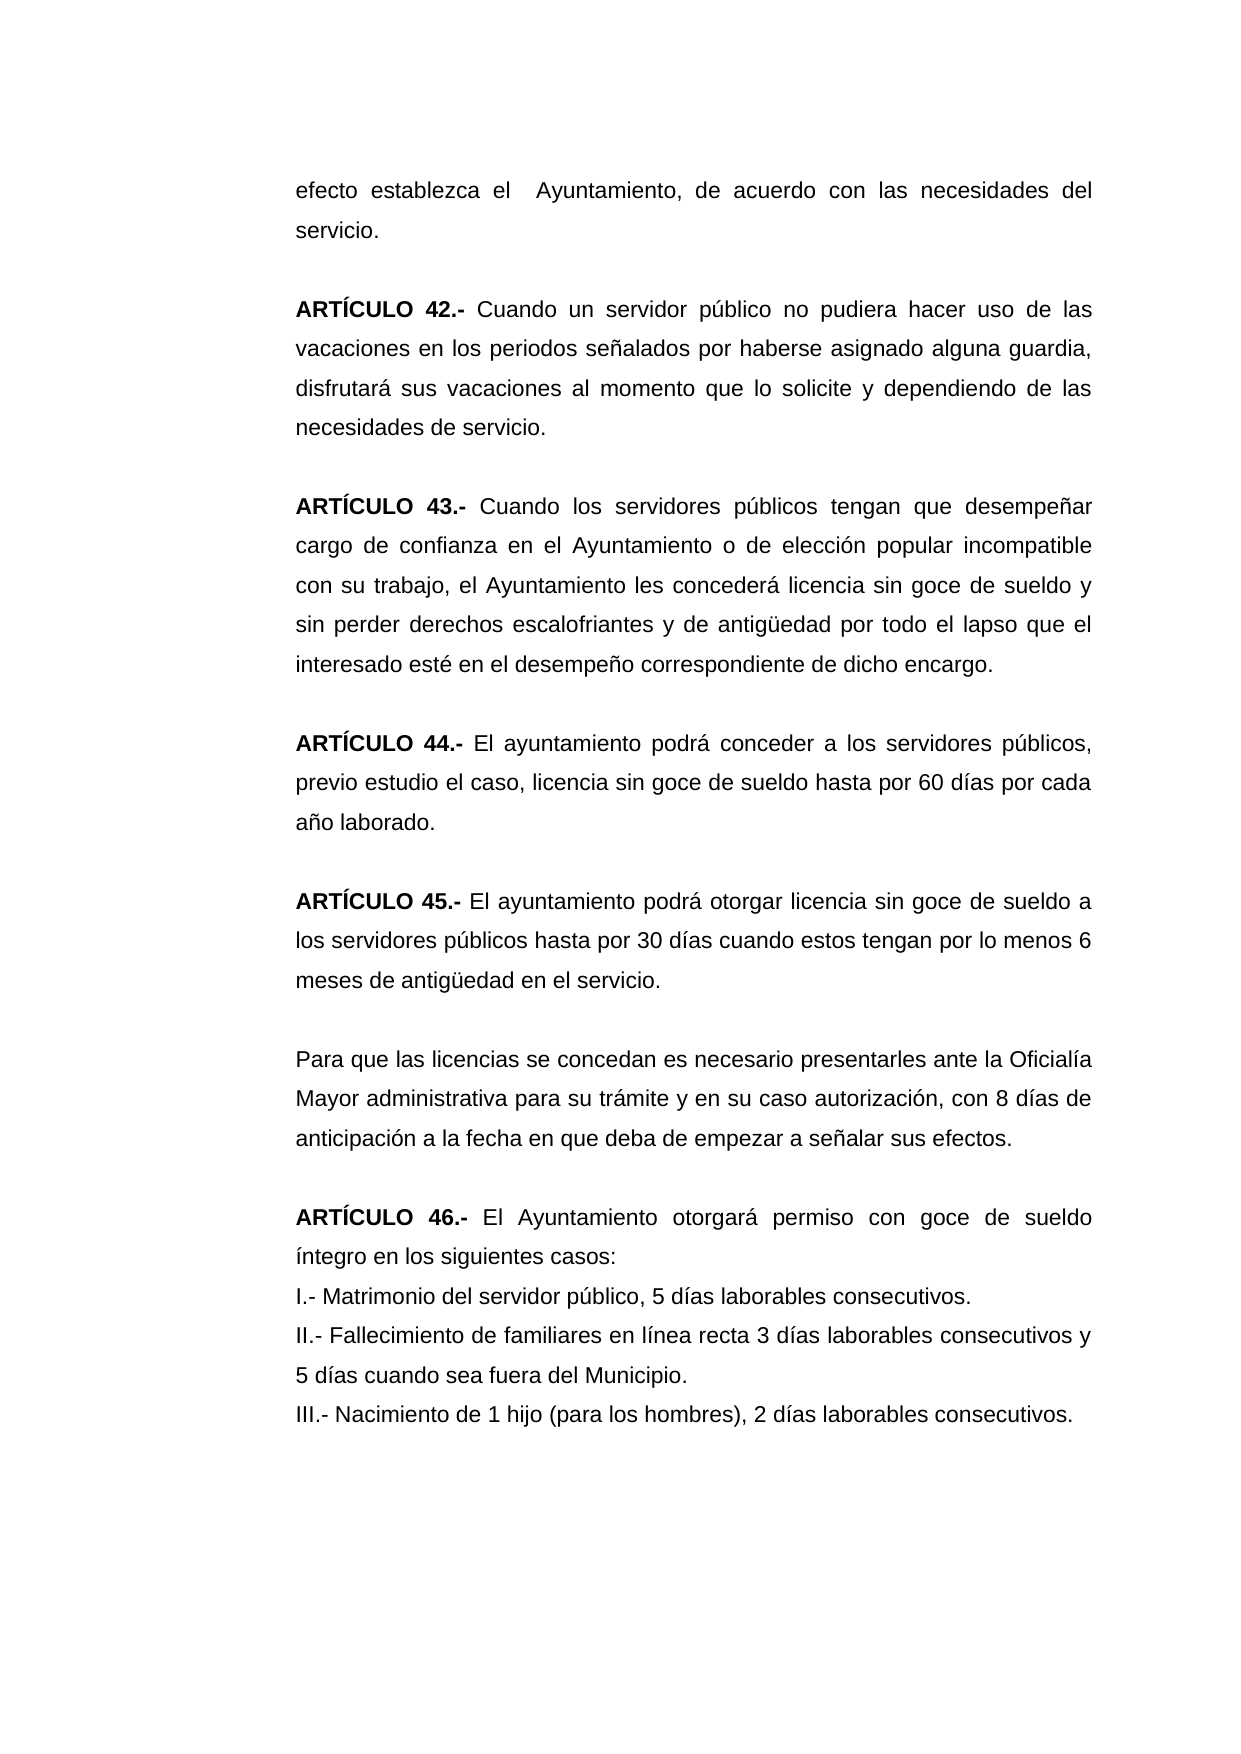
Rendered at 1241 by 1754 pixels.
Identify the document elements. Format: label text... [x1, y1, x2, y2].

text ARTÍCULO 46.- El Ayuntamiento otorgará permiso con goce de sueldo íntegro en los siguientes casos: [295, 1204, 1092, 1269]
text ARTÍCULO 44.- El ayuntamiento podrá conceder a los servidores públicos, previo estudio el caso, licencia sin goce de sueldo hasta por 60 días por cada año laborado. [295, 730, 1092, 835]
text I.- Matrimonio del servidor público, 5 días laborables consecutivos. [295, 1283, 1092, 1309]
text ARTÍCULO 43.- Cuando los servidores públicos tengan que desempeñar cargo de confianza en el Ayuntamiento o de elección popular incompatible con su trabajo, el Ayuntamiento les concederá licencia sin goce de sueldo y sin perder derechos escalofriantes y de antigüedad por todo el lapso que el interesado esté en el desempeño correspondiente de dicho encargo. [295, 493, 1092, 677]
text II.- Fallecimiento de familiares en línea recta 3 días laborables consecutivos y 5 días cuando sea fuera del Municipio. [295, 1322, 1092, 1388]
text ARTÍCULO 45.- El ayuntamiento podrá otorgar licencia sin goce de sueldo a los servidores públicos hasta por 30 días cuando estos tengan por lo menos 6 meses de antigüedad en el servicio. [295, 888, 1092, 993]
text Para que las licencias se concedan es necesario presentarles ante la Oficialía Mayor administrativa para su trámite y en su caso autorización, con 8 días de anticipación a la fecha en que deba de empezar a señalar sus efectos. [295, 1046, 1092, 1151]
text III.- Nacimiento de 1 hijo (para los hombres), 2 días laborables consecutivos. [295, 1401, 1092, 1427]
text ARTÍCULO 42.- Cuando un servidor público no pudiera hacer uso de las vacaciones en los periodos señalados por haberse asignado alguna guardia, disfrutará sus vacaciones al momento que lo solicite y dependiendo de las necesidades de servicio. [295, 296, 1092, 440]
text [295, 177, 1092, 243]
